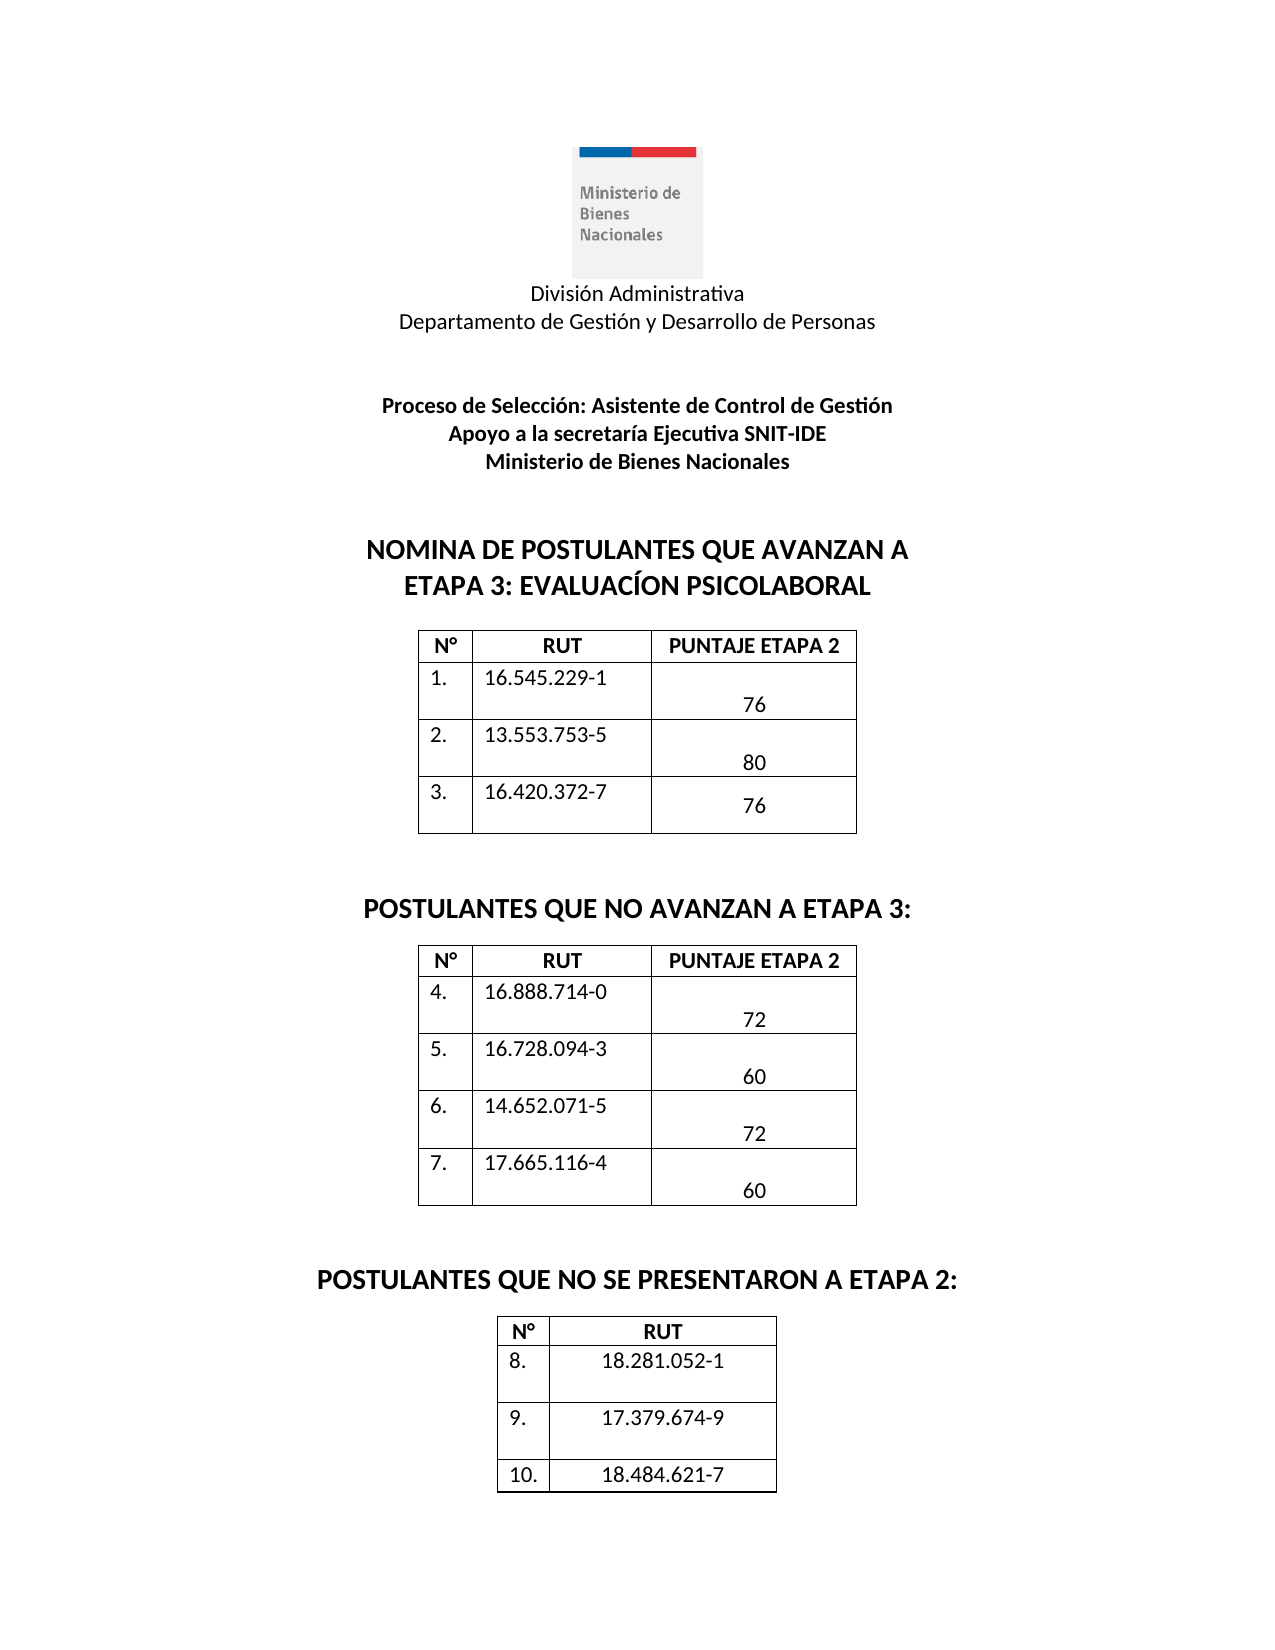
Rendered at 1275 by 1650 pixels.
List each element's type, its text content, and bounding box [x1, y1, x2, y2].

table_cell 60 [652, 1149, 856, 1204]
table_cell 16.420.372-7 [473, 777, 651, 833]
text POSTULANTES QUE NO AVANZAN A ETAPA 3: [177, 890, 1098, 926]
table_header N° [498, 1317, 549, 1345]
text NOMINA DE POSTULANTES QUE AVANZAN A [177, 531, 1098, 567]
table_cell [419, 1091, 472, 1147]
table_header PUNTAJE ETAPA 2 [652, 946, 856, 976]
table_cell 17.379.674-9 [550, 1403, 776, 1459]
table_cell 76 [652, 663, 856, 719]
table_cell 14.652.071-5 [473, 1091, 651, 1147]
table_cell 60 [652, 1034, 856, 1090]
text Ministerio de Bienes Nacionales [177, 447, 1098, 475]
table_cell [419, 663, 472, 719]
text División Administrativa [177, 279, 1098, 307]
table_header PUNTAJE ETAPA 2 [652, 631, 856, 662]
table_cell [419, 1034, 472, 1090]
table_cell 16.888.714-0 [473, 977, 651, 1033]
table_cell 18.281.052-1 [550, 1346, 776, 1402]
table_cell 17.665.116-4 [473, 1149, 651, 1204]
text ETAPA 3: EVALUACÍON PSICOLABORAL [177, 567, 1098, 602]
table_cell [419, 1149, 472, 1204]
table_header RUT [473, 631, 651, 662]
text POSTULANTES QUE NO SE PRESENTARON A ETAPA 2: [177, 1261, 1098, 1296]
table_cell 72 [652, 977, 856, 1033]
table_cell 13.553.753-5 [473, 720, 651, 776]
table_cell 76 [652, 777, 856, 833]
table_cell [498, 1346, 549, 1402]
table_header RUT [550, 1317, 776, 1345]
table_cell [419, 977, 472, 1033]
table_cell 18.484.621-7 [550, 1460, 776, 1491]
text Apoyo a la secretaría Ejecutiva SNIT-IDE [177, 419, 1098, 447]
text Proceso de Selección: Asistente de Control de Gestión [177, 391, 1098, 419]
table_cell [498, 1460, 549, 1491]
table_cell 16.545.229-1 [473, 663, 651, 719]
table_cell [498, 1403, 549, 1459]
table_cell 72 [652, 1091, 856, 1147]
table_cell 16.728.094-3 [473, 1034, 651, 1090]
table_cell 80 [652, 720, 856, 776]
table_header RUT [473, 946, 651, 976]
text Departamento de Gestión y Desarrollo de Personas [177, 307, 1098, 335]
table_header N° [419, 631, 472, 662]
table_cell [419, 720, 472, 776]
picture [571, 147, 704, 279]
table_cell [419, 777, 472, 833]
table_header N° [419, 946, 472, 976]
